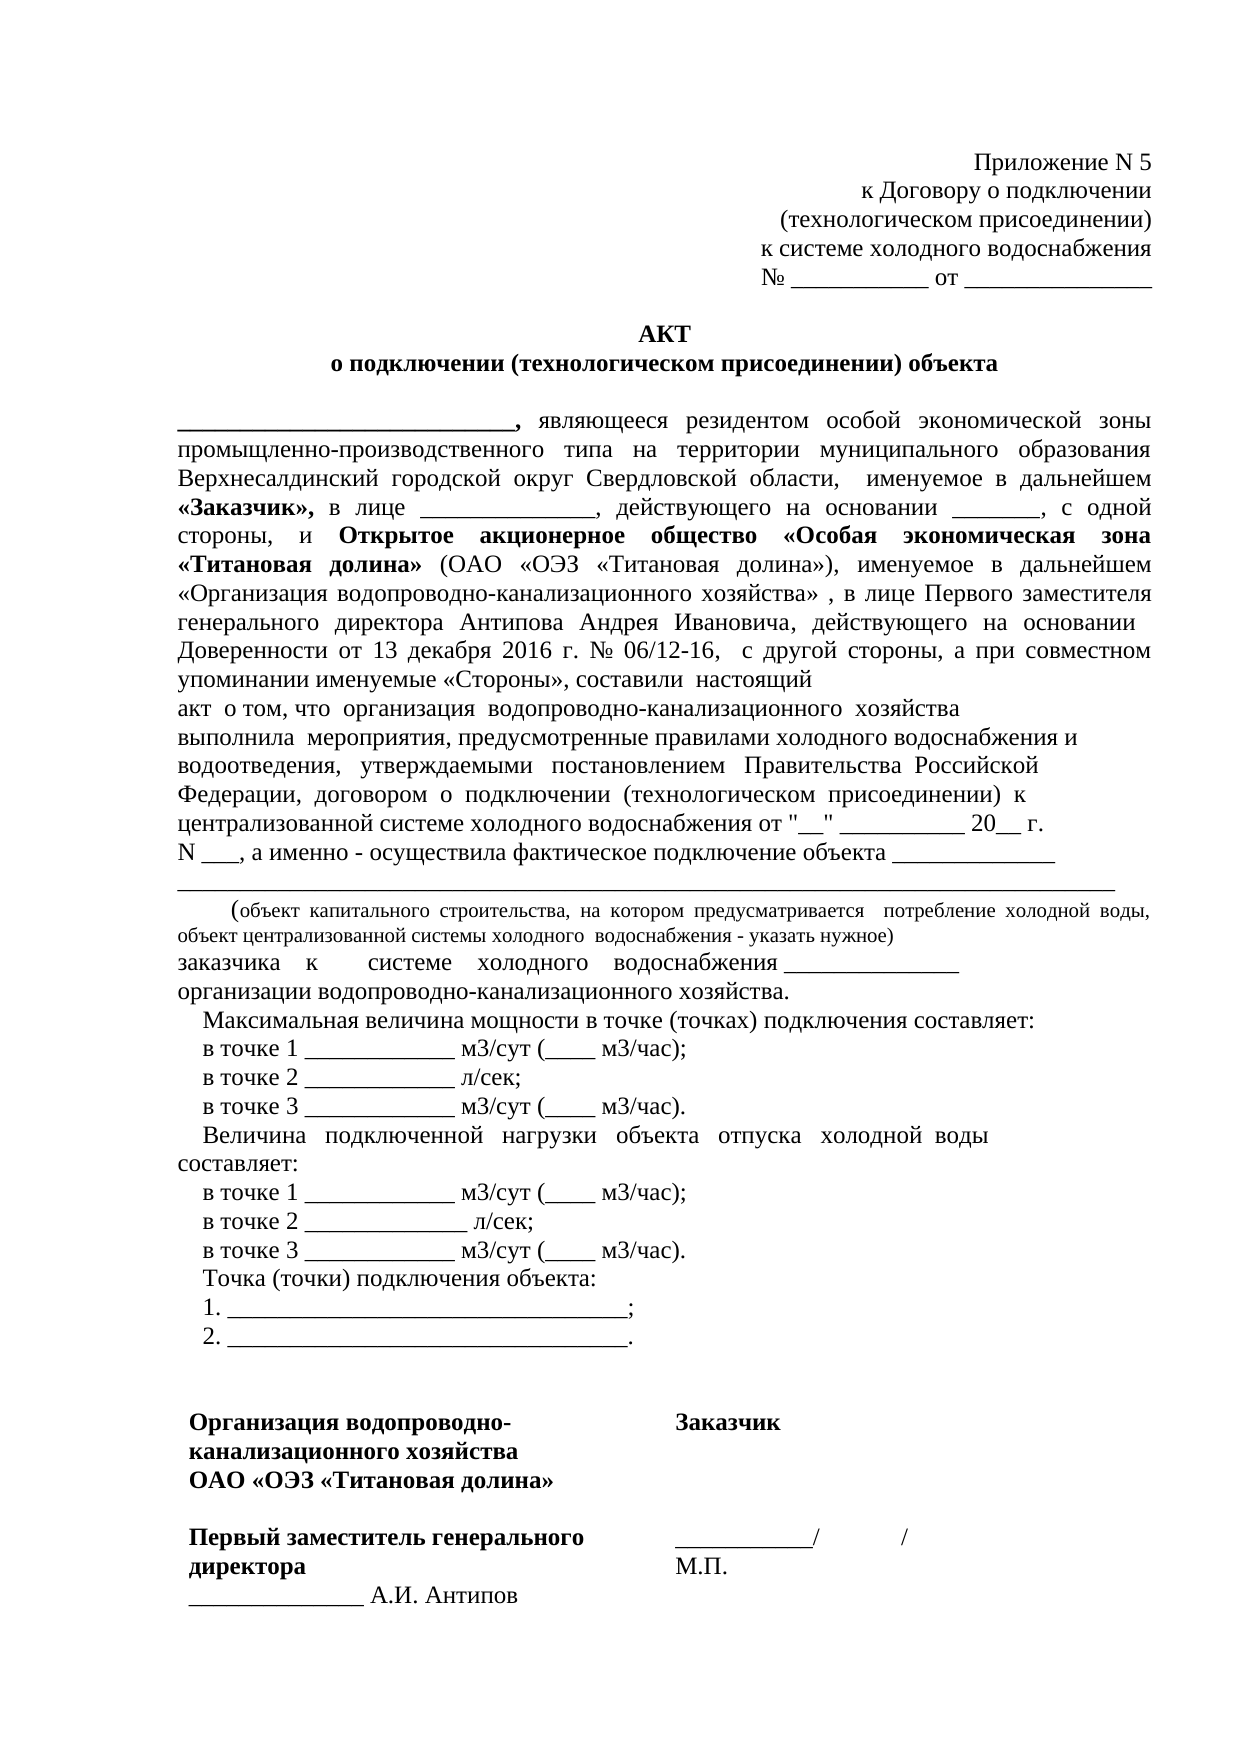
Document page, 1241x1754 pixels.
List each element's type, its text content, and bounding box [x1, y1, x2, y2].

text Точка (точки) подключения объекта: [177, 1263, 1152, 1292]
text Максимальная величина мощности в точке (точках) подключения составляет: [177, 1005, 1152, 1033]
text к Договору о подключении [177, 176, 1152, 204]
text выполнила мероприятия, предусмотренные правилами холодного водоснабжения и [177, 722, 1152, 751]
text ___________________________________________________________________________ [177, 866, 1152, 894]
text ___________________________, являющееся резидентом особой экономической зоны промыщленно-производственного типа на территории муниципального образования Верхнесалдинский городской округ Свердловской области, именуемое в дальнейшем «Заказчик», в лице ______________, действующего на основании _______, с одной стороны, и Открытое акционерное общество «Особая экономическая зона «Титановая долина» (ОАО «ОЭЗ «Титановая долина»), именуемое в дальнейшем «Организация водопроводно-канализационного хозяйства» , в лице Первого заместителя генерального директора Антипова Андрея Ивановича, действующего на основании Доверенности от 13 декабря 2016 г. № 06/12-16, с другой стороны, а при совместном упоминании именуемые «Стороны», составили настоящий [177, 406, 1152, 693]
text централизованной системе холодного водоснабжения от "__" __________ 20__ г. [177, 808, 1152, 837]
text акт о том, что организация водопроводно-канализационного хозяйства [177, 693, 1152, 722]
text Величина подключенной нагрузки объекта отпуска холодной воды [177, 1120, 1152, 1148]
text составляет: [177, 1148, 1152, 1177]
text к системе холодного водоснабжения [177, 233, 1152, 262]
text в точке 2 _____________ л/сек; [177, 1206, 1152, 1235]
text N ___, а именно - осуществила фактическое подключение объекта _____________ [177, 837, 1152, 866]
text организации водопроводно-канализационного хозяйства. [177, 976, 1152, 1005]
text Федерации, договором о подключении (технологическом присоединении) к [177, 779, 1152, 808]
text о подключении (технологическом присоединении) объекта [177, 348, 1152, 377]
text в точке 2 ____________ л/сек; [177, 1062, 1152, 1091]
text заказчика к системе холодного водоснабжения ______________ [177, 947, 1152, 976]
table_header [664, 1407, 1151, 1608]
text 2. ________________________________. [177, 1321, 1152, 1350]
text Приложение N 5 [177, 147, 1152, 176]
text АКТ [177, 319, 1152, 348]
text № ___________ от _______________ [177, 262, 1152, 291]
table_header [177, 1407, 664, 1608]
text 1. ________________________________; [177, 1292, 1152, 1321]
text в точке 3 ____________ м3/сут (____ м3/час). [177, 1091, 1152, 1120]
text в точке 1 ____________ м3/сут (____ м3/час); [177, 1177, 1152, 1206]
text (объект капитального строительства, на котором предусматривается потребление холодной воды, объект централизованной системы холодного водоснабжения - указать нужное) [177, 894, 1152, 947]
text в точке 3 ____________ м3/сут (____ м3/час). [177, 1235, 1152, 1263]
text (технологическом присоединении) [177, 204, 1152, 233]
text водоотведения, утверждаемыми постановлением Правительства Российской [177, 751, 1152, 779]
text в точке 1 ____________ м3/сут (____ м3/час); [177, 1033, 1152, 1062]
